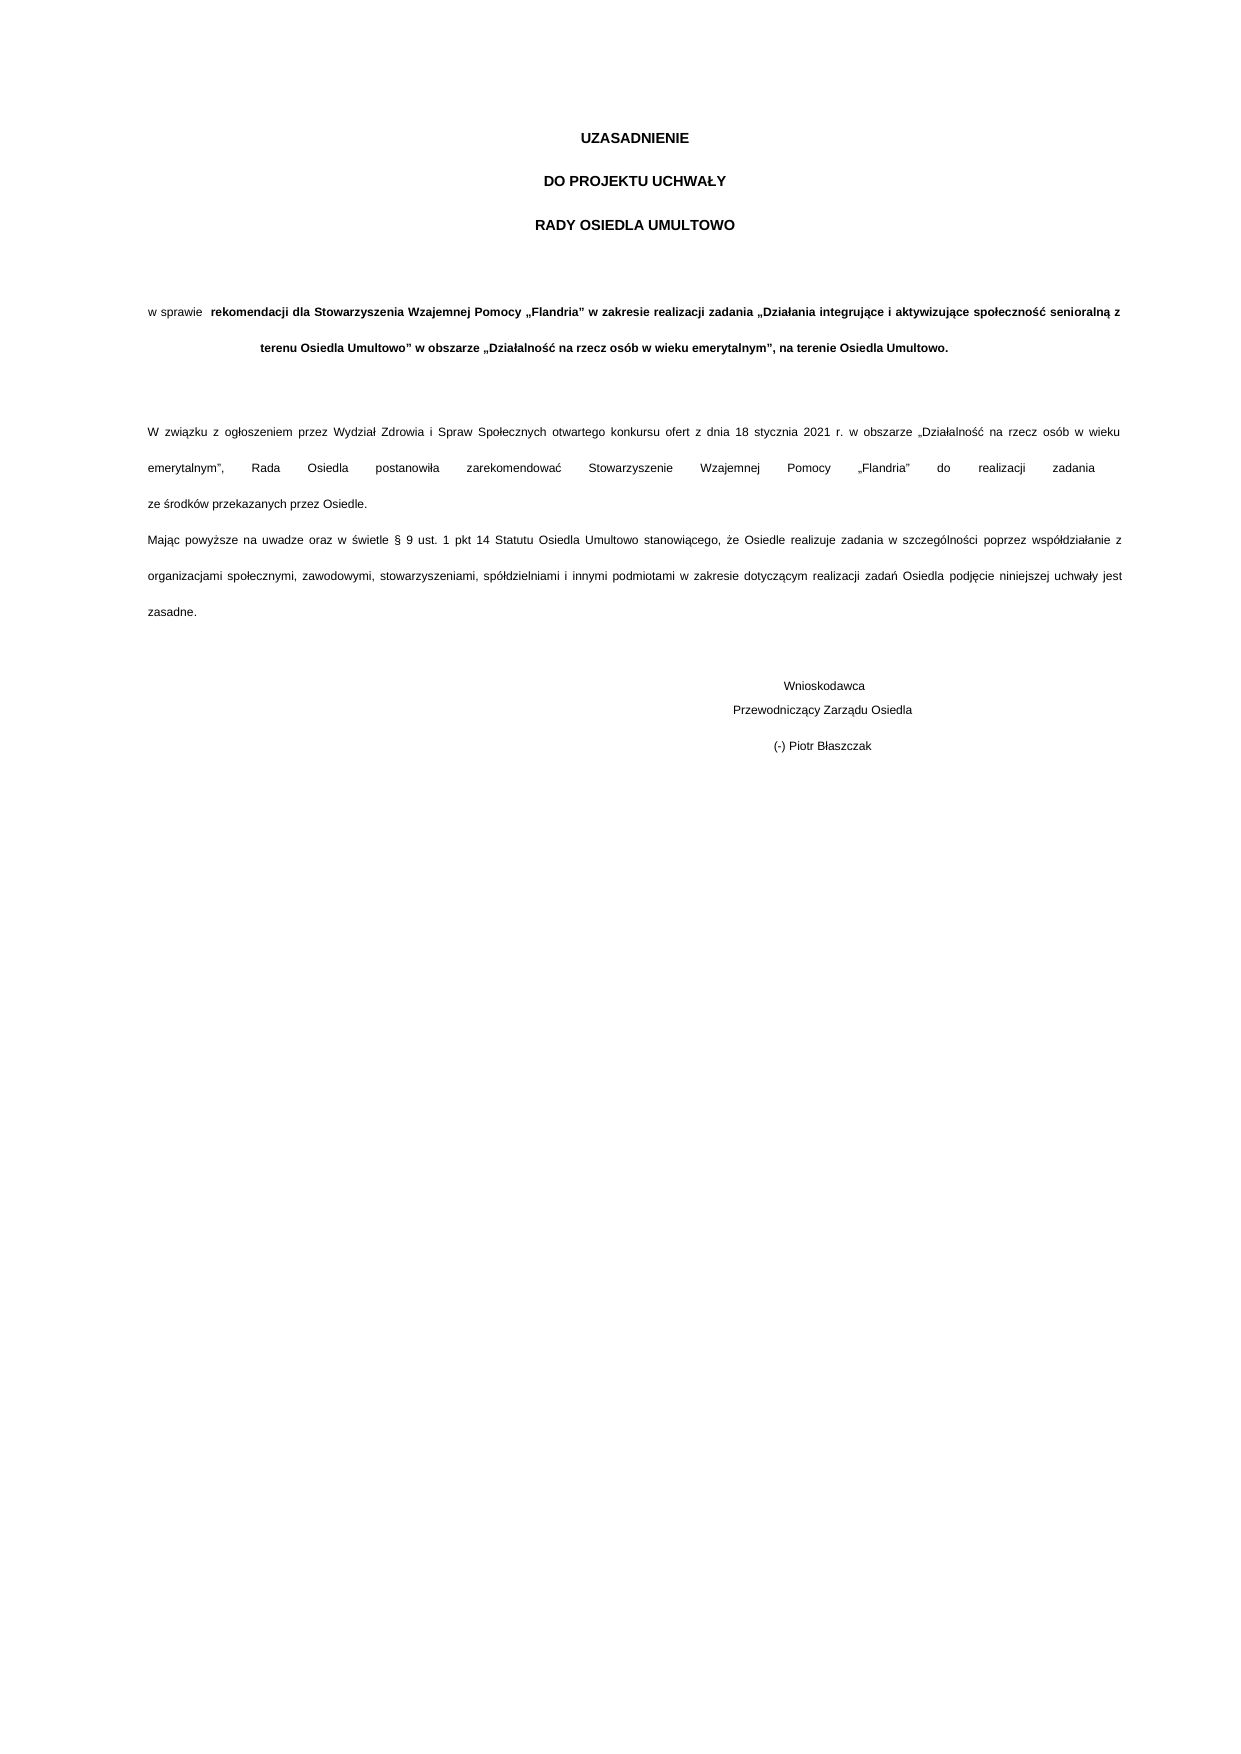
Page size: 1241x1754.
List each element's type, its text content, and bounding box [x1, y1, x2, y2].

text RADY OSIEDLA UMULTOWO [147, 204, 1122, 233]
text UZASADNIENIE [147, 118, 1122, 147]
text Mając powyższe na uwadze oraz w świetle § 9 ust. 1 pkt 14 Statutu Osiedla Umultowo stanowiącego, że Osiedle realizuje zadania w szczególności poprzez współdziałanie z organizacjami społecznymi, zawodowymi, stowarzyszeniami, spółdzielniami i innymi podmiotami w zakresie dotyczącym realizacji zadań Osiedla podjęcie niniejszej uchwały jest zasadne. [147, 523, 1122, 619]
text Przewodniczący Zarządu Osiedla [448, 693, 1122, 717]
text Wnioskodawca [448, 669, 1122, 693]
text (-) Piotr Błaszczak [448, 729, 1122, 753]
text W związku z ogłoszeniem przez Wydział Zdrowia i Spraw Społecznych otwartego konkursu ofert z dnia 18 stycznia 2021 r. w obszarze „Działalność na rzecz osób w wieku emerytalnym”, Rada Osiedla postanowiła zarekomendować Stowarzyszenie Wzajemnej Pomocy „Flandria” do realizacji zadania ze środków przekazanych przez Osiedle. [147, 415, 1122, 511]
subtitle DO PROJEKTU UCHWAŁY [147, 161, 1122, 190]
text w sprawie rekomendacji dla Stowarzyszenia Wzajemnej Pomocy „Flandria” w zakresie realizacji zadania „Działania integrujące i aktywizujące społeczność senioralną z terenu Osiedla Umultowo” w obszarze „Działalność na rzecz osób w wieku emerytalnym”, na terenie Osiedla Umultowo. [148, 295, 1122, 355]
